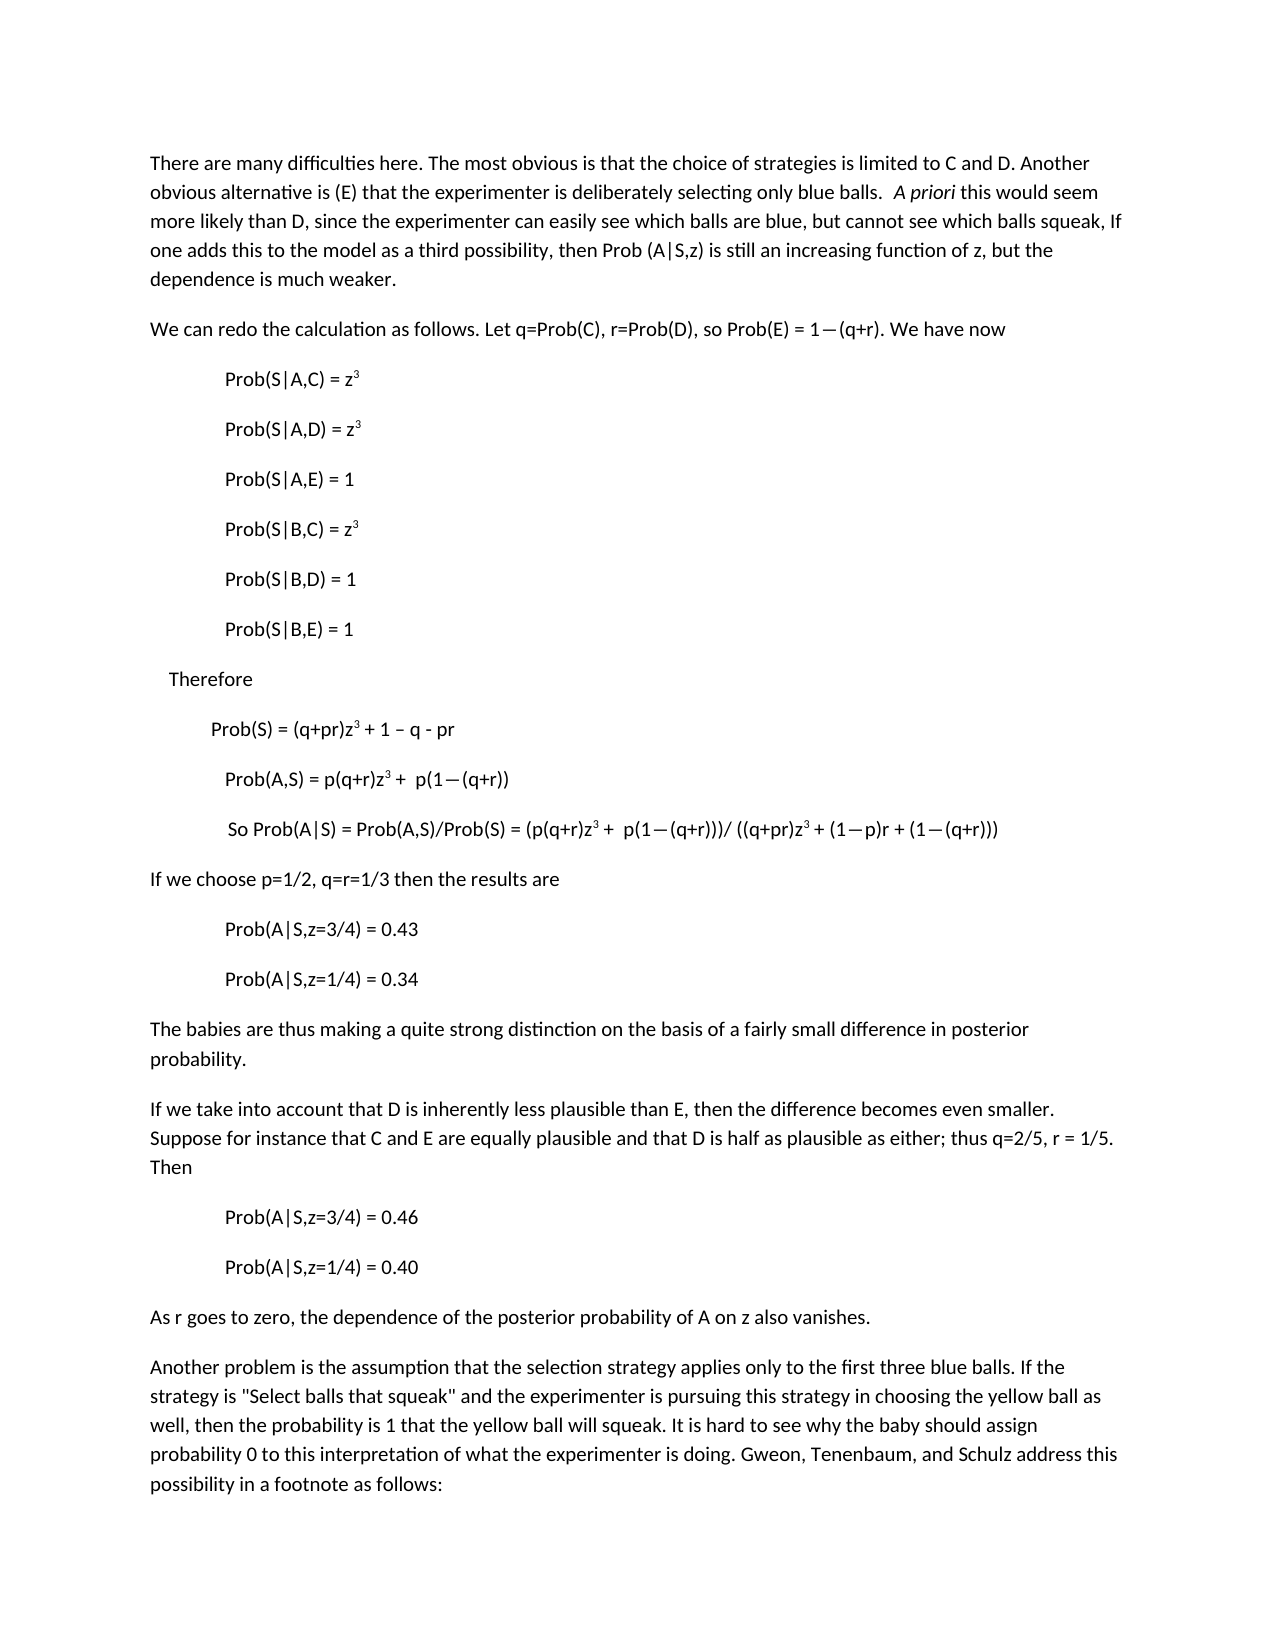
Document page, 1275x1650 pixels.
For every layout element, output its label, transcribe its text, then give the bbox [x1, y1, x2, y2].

text If we choose p=1/2, q=r=1/3 then the results are [150, 867, 1125, 892]
text If we take into account that D is inherently less plausible than E, then the difference becomes even smaller. Suppose for instance that C and E are equally plausible and that D is half as plausible as either; thus q=2/5, r = 1/5. Then [150, 1096, 1125, 1179]
text There are many difficulties here. The most obvious is that the choice of strategies is limited to C and D. Another obvious alternative is (E) that the experimenter is deliberately selecting only blue balls. A priori this would seem more likely than D, since the experimenter can easily see which balls are blue, but cannot see which balls squeak, If one adds this to the model as a third possibility, then Prob (A|S,z) is still an increasing function of z, but the dependence is much weaker. [150, 150, 1125, 292]
text Prob(A|S,z=3/4) = 0.46 [225, 1204, 1125, 1229]
text Prob(A|S,z=1/4) = 0.34 [225, 967, 1125, 992]
text Prob(S|B,D) = 1 [225, 567, 1125, 592]
text Prob(S|A,D) = z3 [225, 417, 1125, 442]
text The babies are thus making a quite strong distinction on the basis of a fairly small difference in posterior probability. [150, 1017, 1125, 1071]
text Prob(S|B,E) = 1 [225, 617, 1125, 642]
text Prob(S|B,C) = z3 [225, 517, 1125, 542]
text We can redo the calculation as follows. Let q=Prob(C), r=Prob(D), so Prob(E) = 1―(q+r). We have now [150, 317, 1125, 342]
text As r goes to zero, the dependence of the posterior probability of A on z also vanishes. [150, 1304, 1125, 1329]
text Prob(S|A,E) = 1 [225, 467, 1125, 492]
text Therefore [150, 667, 1125, 692]
text Prob(S|A,C) = z3 [225, 367, 1125, 392]
text Prob(A|S,z=3/4) = 0.43 [225, 917, 1125, 942]
text Prob(A,S) = p(q+r)z3 + p(1―(q+r)) [225, 767, 1125, 792]
text Prob(A|S,z=1/4) = 0.40 [225, 1254, 1125, 1279]
text Prob(S) = (q+pr)z3 + 1 – q - pr [150, 717, 1125, 742]
text So Prob(A|S) = Prob(A,S)/Prob(S) = (p(q+r)z3 + p(1―(q+r)))/ ((q+pr)z3 + (1―p)r + (1―(q+r))) [225, 817, 1125, 842]
text Another problem is the assumption that the selection strategy applies only to the first three blue balls. If the strategy is "Select balls that squeak" and the experimenter is pursuing this strategy in choosing the yellow ball as well, then the probability is 1 that the yellow ball will squeak. It is hard to see why the baby should assign probability 0 to this interpretation of what the experimenter is doing. Gweon, Tenenbaum, and Schulz address this possibility in a footnote as follows: [150, 1354, 1125, 1496]
